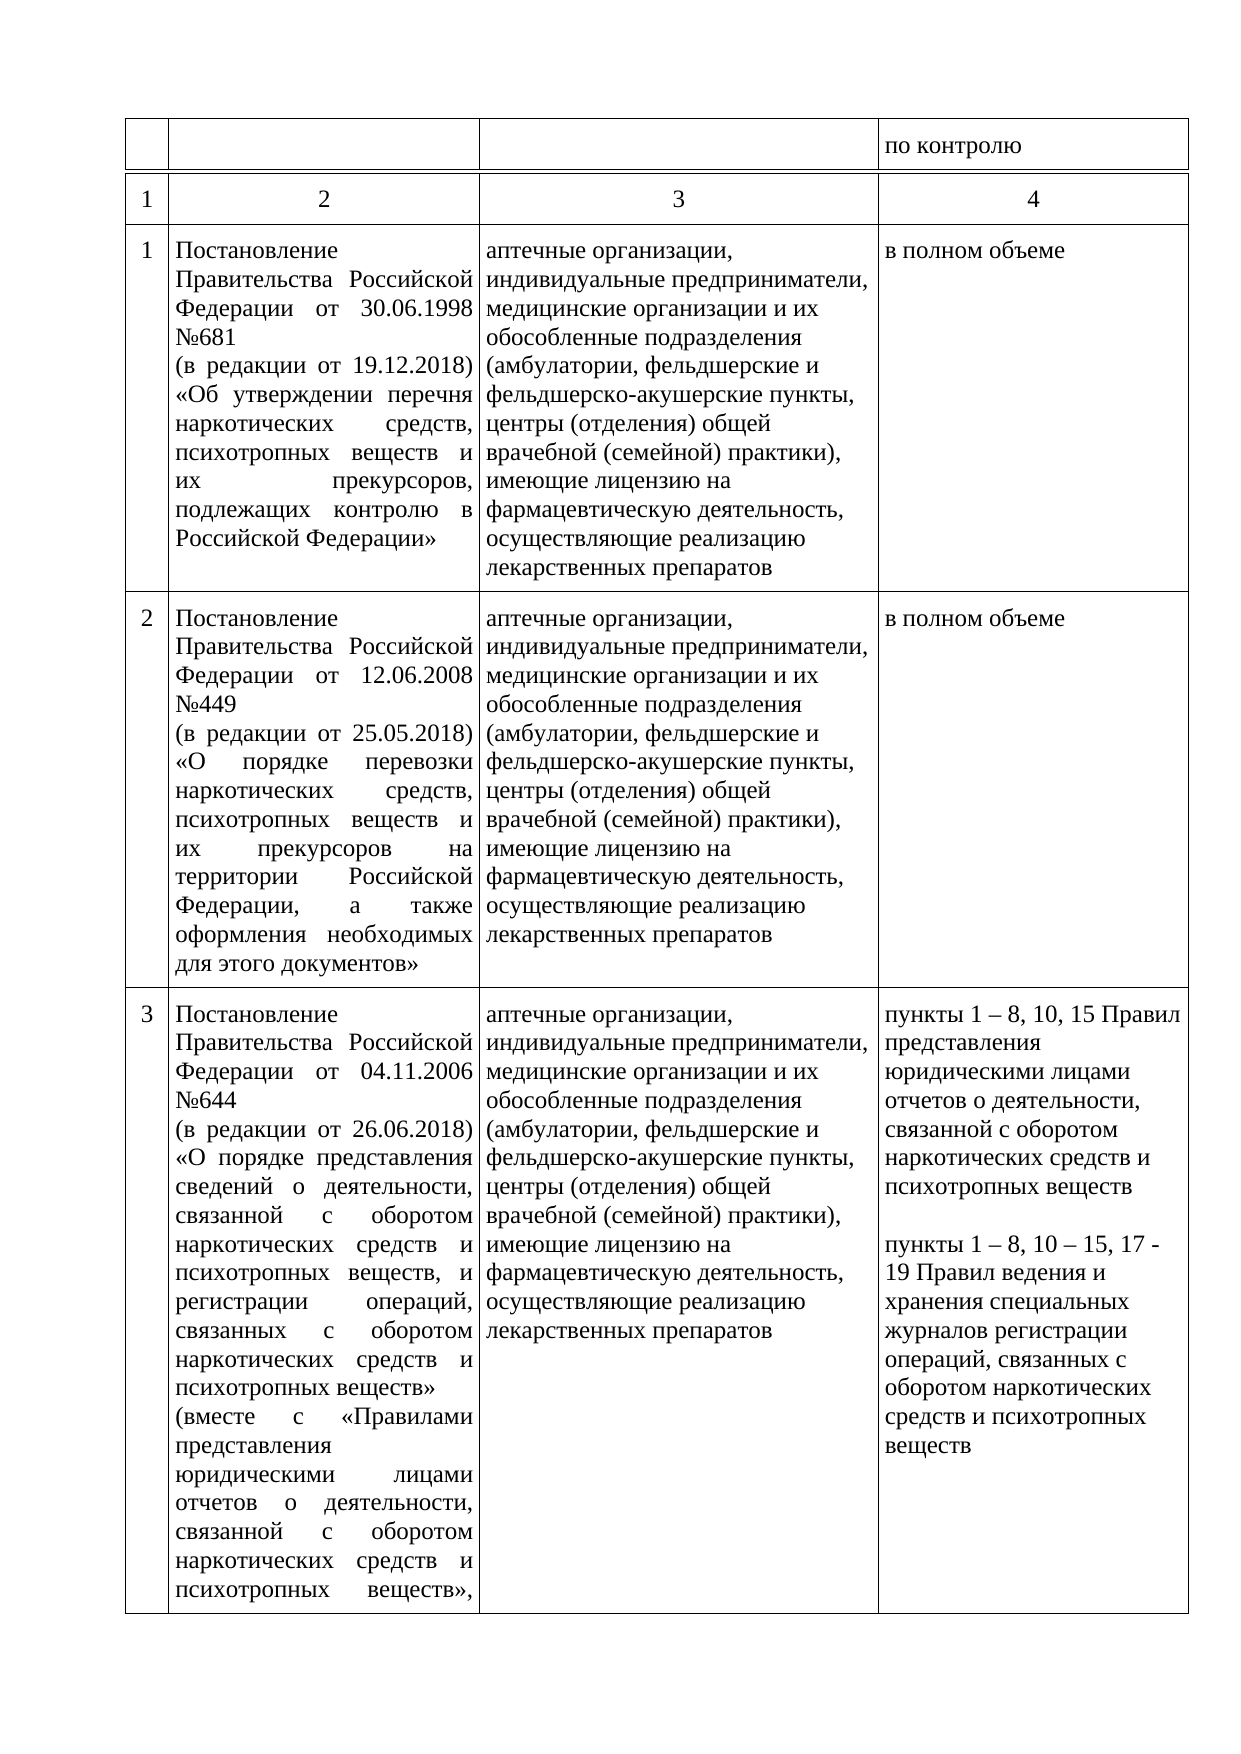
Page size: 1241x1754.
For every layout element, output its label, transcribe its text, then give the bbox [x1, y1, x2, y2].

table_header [879, 119, 1188, 169]
table_cell в полном объеме [879, 225, 1188, 591]
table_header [169, 119, 479, 169]
table_header 4 [879, 174, 1188, 224]
table_header № [126, 119, 168, 169]
table_cell 1 [126, 225, 168, 591]
table_cell 2 [126, 592, 168, 987]
table_header 2 [169, 174, 479, 224]
table_cell в полном объеме [879, 592, 1188, 987]
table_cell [169, 988, 479, 1613]
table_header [480, 119, 878, 169]
table_cell 3 [126, 988, 168, 1613]
table_cell Постановление Правительства Российской Федерации от 12.06.2008 №449 (в редакции от 25.05.2018) «О порядке перевозки наркотических средств, психотропных веществ и их прекурсоров на территории Российской Федерации, а также оформления необходимых для этого документов» [169, 592, 479, 987]
table_header 3 [480, 174, 878, 224]
table_cell Постановление Правительства Российской Федерации от 30.06.1998 №681 (в редакции от 19.12.2018) «Об утверждении перечня наркотических средств, психотропных веществ и их прекурсоров, подлежащих контролю в Российской Федерации» [169, 225, 479, 591]
table_header 1 [126, 174, 168, 224]
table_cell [879, 988, 1188, 1613]
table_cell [480, 988, 878, 1613]
